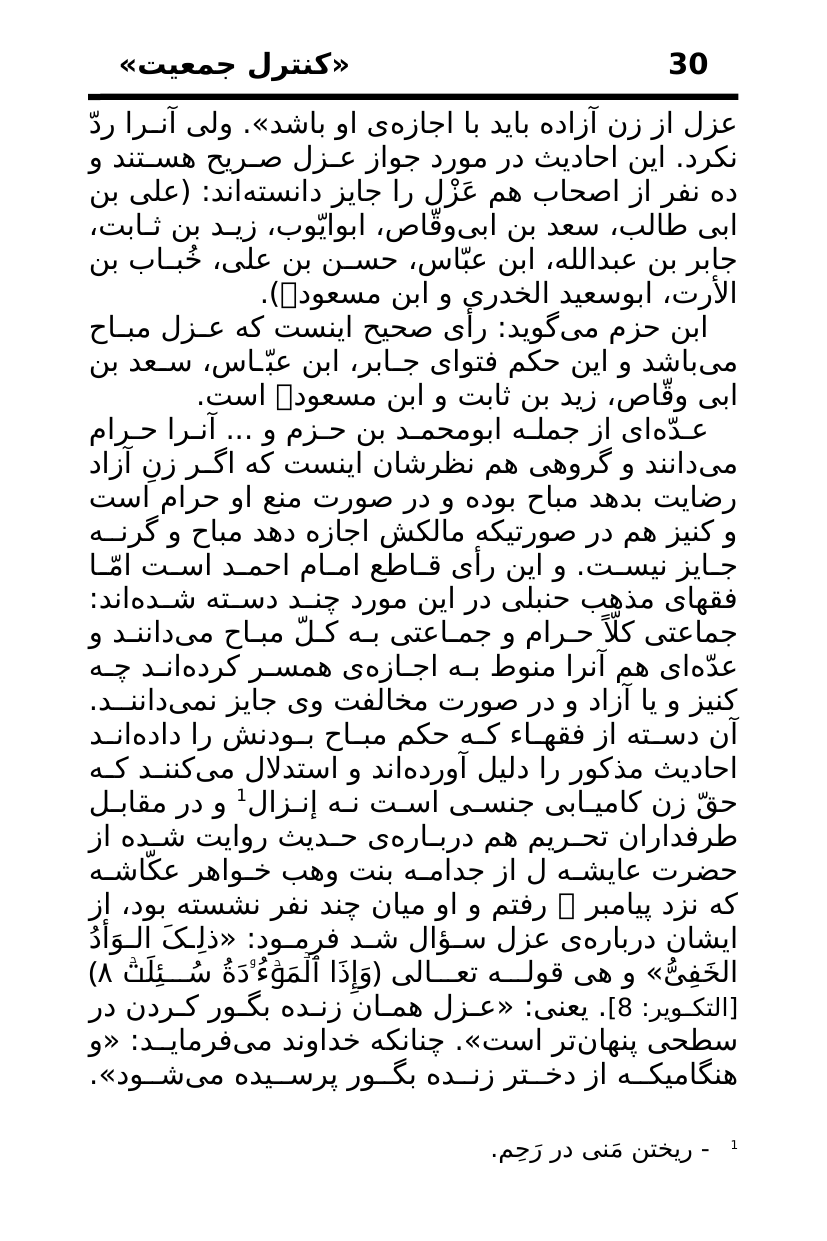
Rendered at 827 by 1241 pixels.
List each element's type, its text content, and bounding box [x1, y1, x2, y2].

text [89, 412, 738, 1091]
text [89, 106, 738, 310]
text ابن حزم می‌گوید: رأی صحیح اینست که عزل مباح می‌باشد و این حکم فتوای جابر، ابن عبّاس، سعد بن ابی وقّاص، زید بن ثابت و ابن مسعود است. [89, 310, 738, 412]
